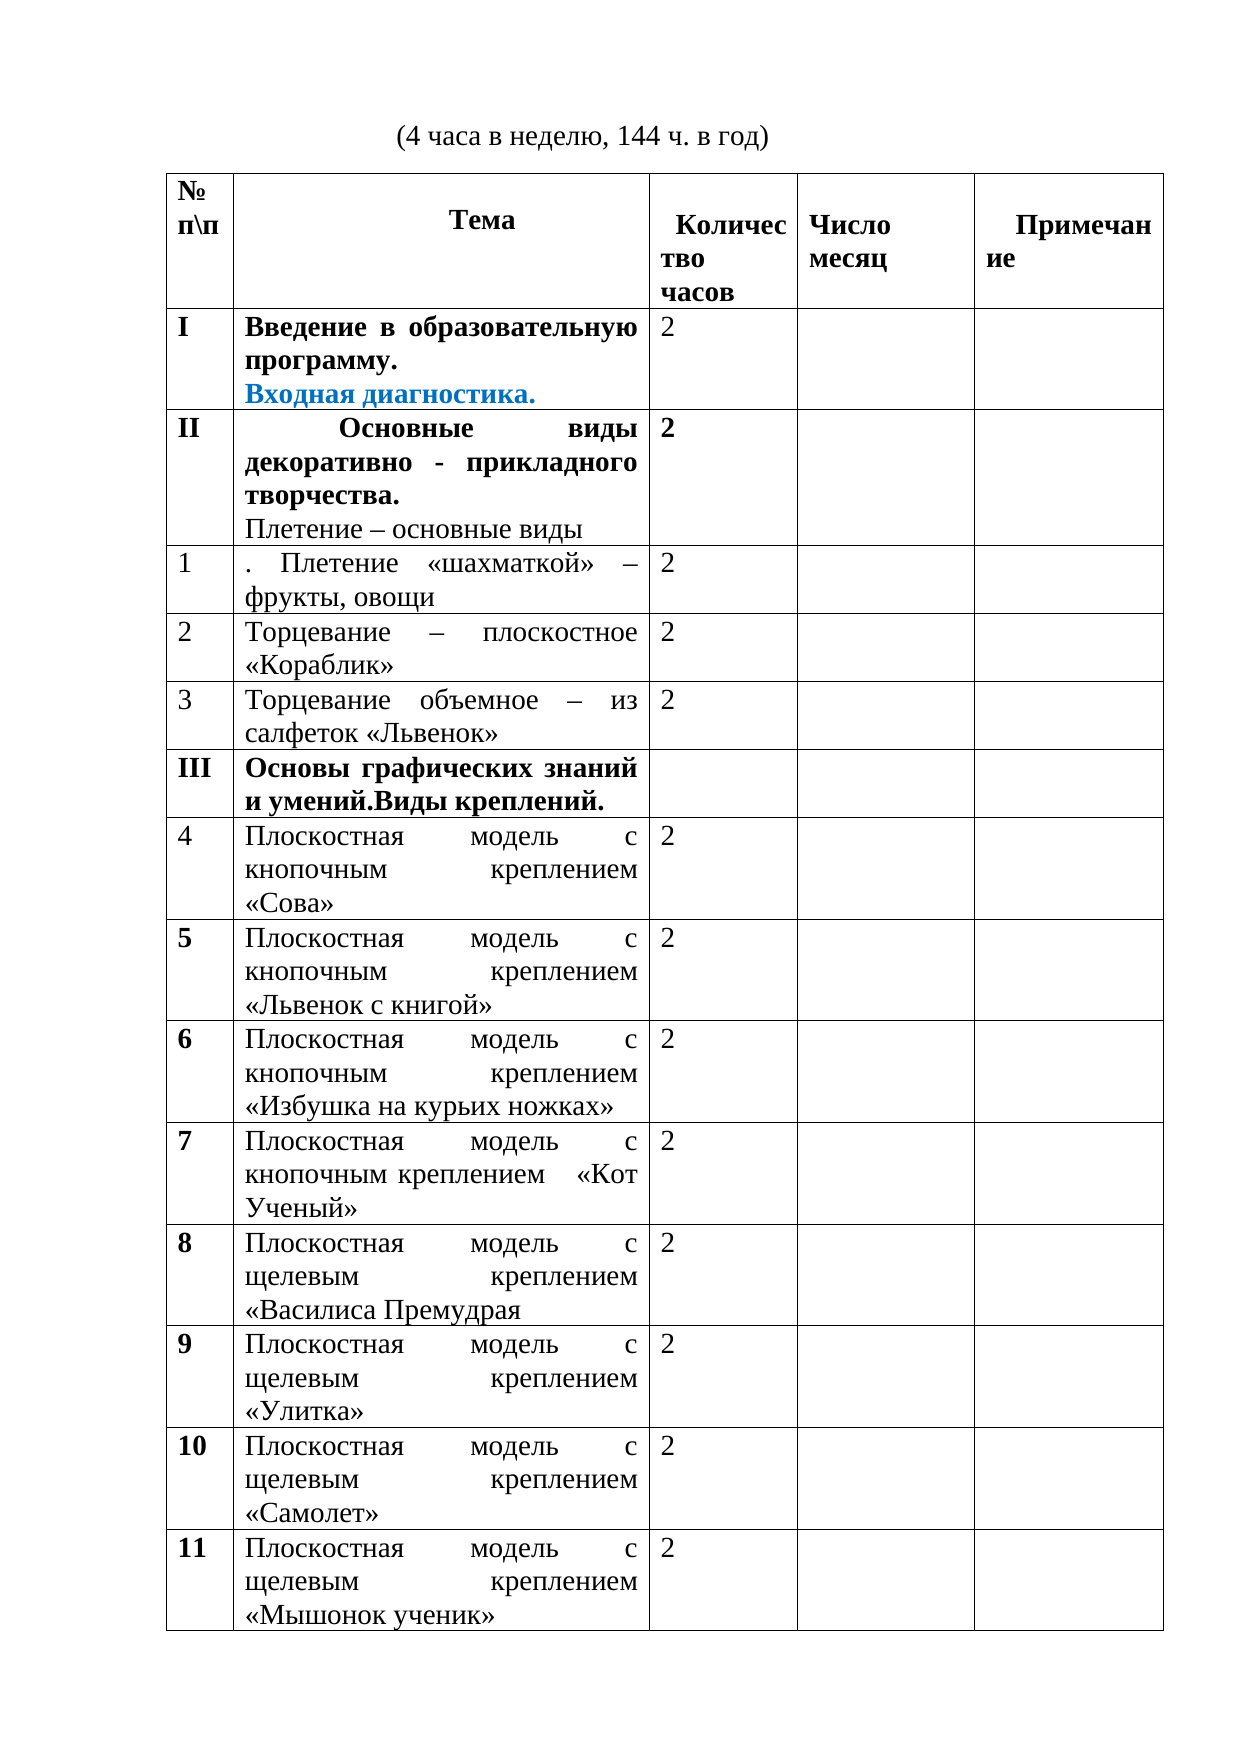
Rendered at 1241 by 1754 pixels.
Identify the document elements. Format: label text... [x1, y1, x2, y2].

table_cell 2 [650, 818, 797, 919]
table_cell [798, 546, 974, 613]
table_cell 2 [167, 614, 233, 681]
table_header Примечание [975, 174, 1163, 308]
table_cell 2 [650, 920, 797, 1020]
table_cell Плоскостная модель с кнопочным креплением «Сова» [234, 818, 649, 919]
table_cell 1 [167, 546, 233, 613]
table_cell [975, 410, 1163, 544]
table_cell 4 [167, 818, 233, 919]
table_cell [798, 682, 974, 749]
table_cell 6 [167, 1021, 233, 1122]
table_cell [798, 1326, 974, 1427]
table_cell Введение в образовательную программу. Входная диагностика. [234, 309, 649, 409]
text (4 часа в неделю, 144 ч. в год) [177, 118, 1152, 152]
table_cell Основы графических знаний и умений.Виды креплений. [234, 750, 649, 817]
table_cell III [167, 750, 233, 817]
table_cell [975, 1225, 1163, 1325]
table_cell 2 [650, 410, 797, 544]
table_cell [798, 818, 974, 919]
table_cell 3 [167, 682, 233, 749]
table_cell Плоскостная модель с щелевым креплением «Мышонок ученик» [234, 1530, 649, 1630]
table_cell Торцевание объемное – из салфеток «Львенок» [234, 682, 649, 749]
table_cell [798, 750, 974, 817]
table_cell [975, 1326, 1163, 1427]
table_cell [975, 1123, 1163, 1224]
table_cell 9 [167, 1326, 233, 1427]
table_cell Плоскостная модель с кнопочным креплением «Избушка на курьих ножках» [234, 1021, 649, 1122]
table_cell 10 [167, 1428, 233, 1529]
table_cell . Плетение «шахматкой» – фрукты, овощи [234, 546, 649, 613]
table_cell [798, 920, 974, 1020]
table_cell [975, 920, 1163, 1020]
table_cell [975, 750, 1163, 817]
table_header № п\п [167, 174, 233, 308]
table_cell 7 [167, 1123, 233, 1224]
table_cell Плоскостная модель с щелевым креплением «Улитка» [234, 1326, 649, 1427]
table_cell II [167, 410, 233, 544]
table_cell [798, 1021, 974, 1122]
table_cell 2 [650, 546, 797, 613]
table_cell Плоскостная модель с кнопочным креплением «Кот Ученый» [234, 1123, 649, 1224]
table_cell [975, 1021, 1163, 1122]
table_cell 2 [650, 1326, 797, 1427]
table_cell Торцевание – плоскостное «Кораблик» [234, 614, 649, 681]
table_cell [798, 1225, 974, 1325]
table_cell Плоскостная модель с щелевым креплением «Василиса Премудрая [234, 1225, 649, 1325]
table_cell 11 [167, 1530, 233, 1630]
table_cell Плоскостная модель с кнопочным креплением «Львенок с книгой» [234, 920, 649, 1020]
table_cell 2 [650, 309, 797, 409]
table_cell I [167, 309, 233, 409]
table_header Тема [234, 174, 649, 308]
table_cell [975, 682, 1163, 749]
table_cell 8 [167, 1225, 233, 1325]
table_cell 2 [650, 682, 797, 749]
table_header Количество часов [650, 174, 797, 308]
table_cell 2 [650, 1428, 797, 1529]
table_cell [975, 1428, 1163, 1529]
table_cell [650, 750, 797, 817]
table_cell [798, 309, 974, 409]
table_cell [975, 818, 1163, 919]
table_header Число месяц [798, 174, 974, 308]
table_cell 5 [167, 920, 233, 1020]
table_cell 2 [650, 1123, 797, 1224]
table_cell [798, 1530, 974, 1630]
table_cell [798, 1123, 974, 1224]
table_cell 2 [650, 1225, 797, 1325]
table_cell 2 [650, 1021, 797, 1122]
table_cell [975, 546, 1163, 613]
table_cell [975, 614, 1163, 681]
table_cell Основные виды декоративно - прикладного творчества. Плетение – основные виды [234, 410, 649, 544]
table_cell 2 [650, 614, 797, 681]
table_cell [975, 309, 1163, 409]
table_cell [798, 614, 974, 681]
table_cell Плоскостная модель с щелевым креплением «Самолет» [234, 1428, 649, 1529]
table_cell [798, 410, 974, 544]
table_cell [798, 1428, 974, 1529]
table_cell [975, 1530, 1163, 1630]
table_cell 2 [650, 1530, 797, 1630]
